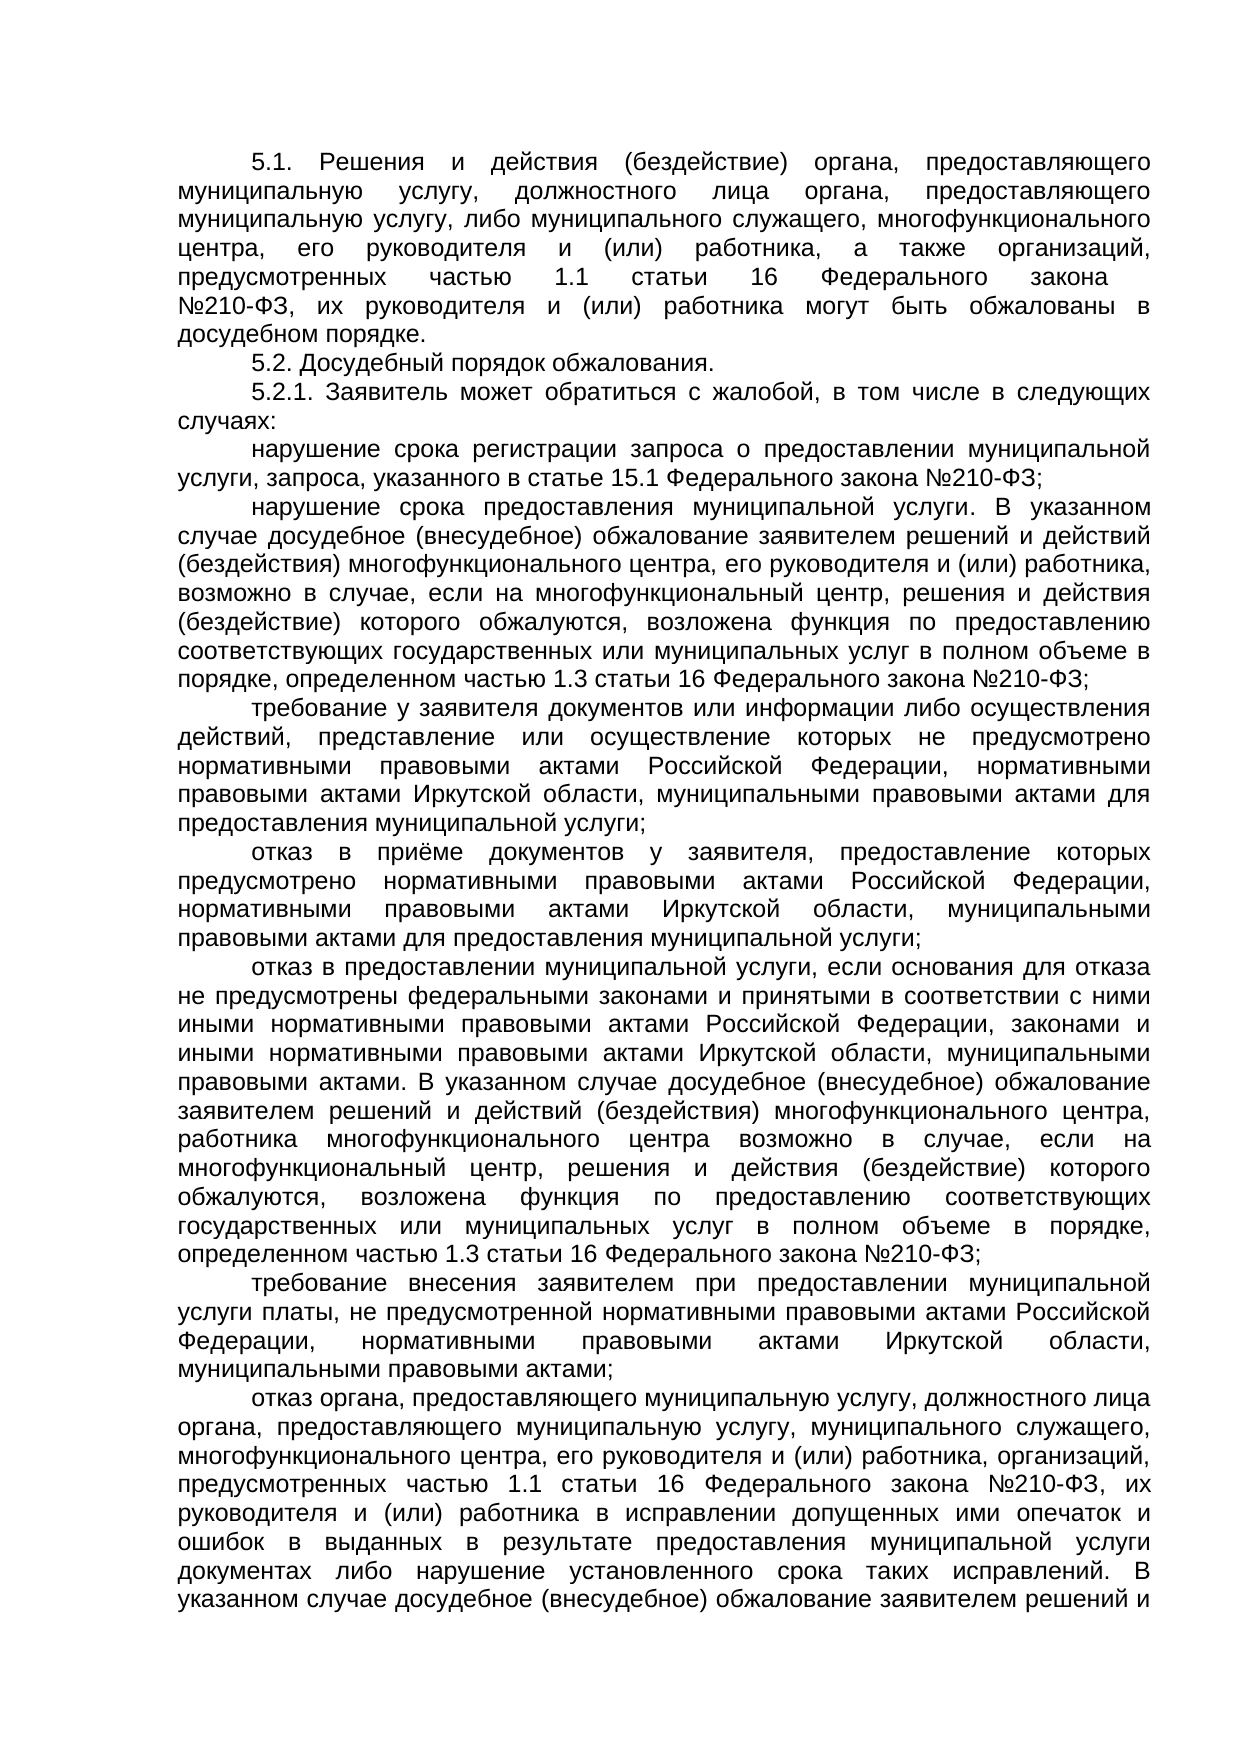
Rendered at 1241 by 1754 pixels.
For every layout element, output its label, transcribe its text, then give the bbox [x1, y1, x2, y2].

text 5.2.1. Заявитель может обратиться с жалобой, в том числе в следующих случаях: [177, 377, 1152, 434]
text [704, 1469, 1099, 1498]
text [177, 1383, 1152, 1441]
text требование внесения заявителем при предоставлении муниципальной услуги платы, не предусмотренной нормативными правовыми актами Российской Федерации, нормативными правовыми актами Иркутской области, муниципальными правовыми актами; [177, 1268, 1152, 1383]
text отказ в предоставлении муниципальной услуги, если основания для отказа не предусмотрены федеральными законами и принятыми в соответствии с ними иными нормативными правовыми актами Российской Федерации, законами и иными нормативными правовыми актами Иркутской области, муниципальными правовыми актами. В указанном случае досудебное (внесудебное) обжалование заявителем решений и действий (бездействия) многофункционального центра, работника многофункционального центра возможно в случае, если на многофункциональный центр, решения и действия (бездействие) которого обжалуются, возложена функция по предоставлению соответствующих государственных или муниципальных услуг в полном объеме в порядке, определенном частью 1.3 статьи 16 Федерального закона №210-ФЗ; [177, 952, 1152, 1067]
text 5.2. Досудебный порядок обжалования. [177, 348, 1152, 377]
text нарушение срока регистрации запроса о предоставлении муниципальной услуги, запроса, указанного в статье 15.1 Федерального закона №210-ФЗ; [177, 434, 1152, 492]
text отказ в приёме документов у заявителя, предоставление которых предусмотрено нормативными правовыми актами Российской Федерации, нормативными правовыми актами Иркутской области, муниципальными правовыми актами для предоставления муниципальной услуги; [177, 837, 1152, 952]
text требование у заявителя документов или информации либо осуществления действий, представление или осуществление которых не предусмотрено нормативными правовыми актами Российской Федерации, нормативными правовыми актами Иркутской области, муниципальными правовыми актами для предоставления муниципальной услуги; [177, 693, 1152, 837]
text 5.1. Решения и действия (бездействие) органа, предоставляющего муниципальную услугу, должностного лица органа, предоставляющего муниципальную услугу, либо муниципального служащего, многофункционального центра, его руководителя и (или) работника, а также организаций, предусмотренных частью 1.1 статьи 16 Федерального закона №210-ФЗ, их руководителя и (или) работника могут быть обжалованы в досудебном порядке. [177, 147, 1152, 348]
